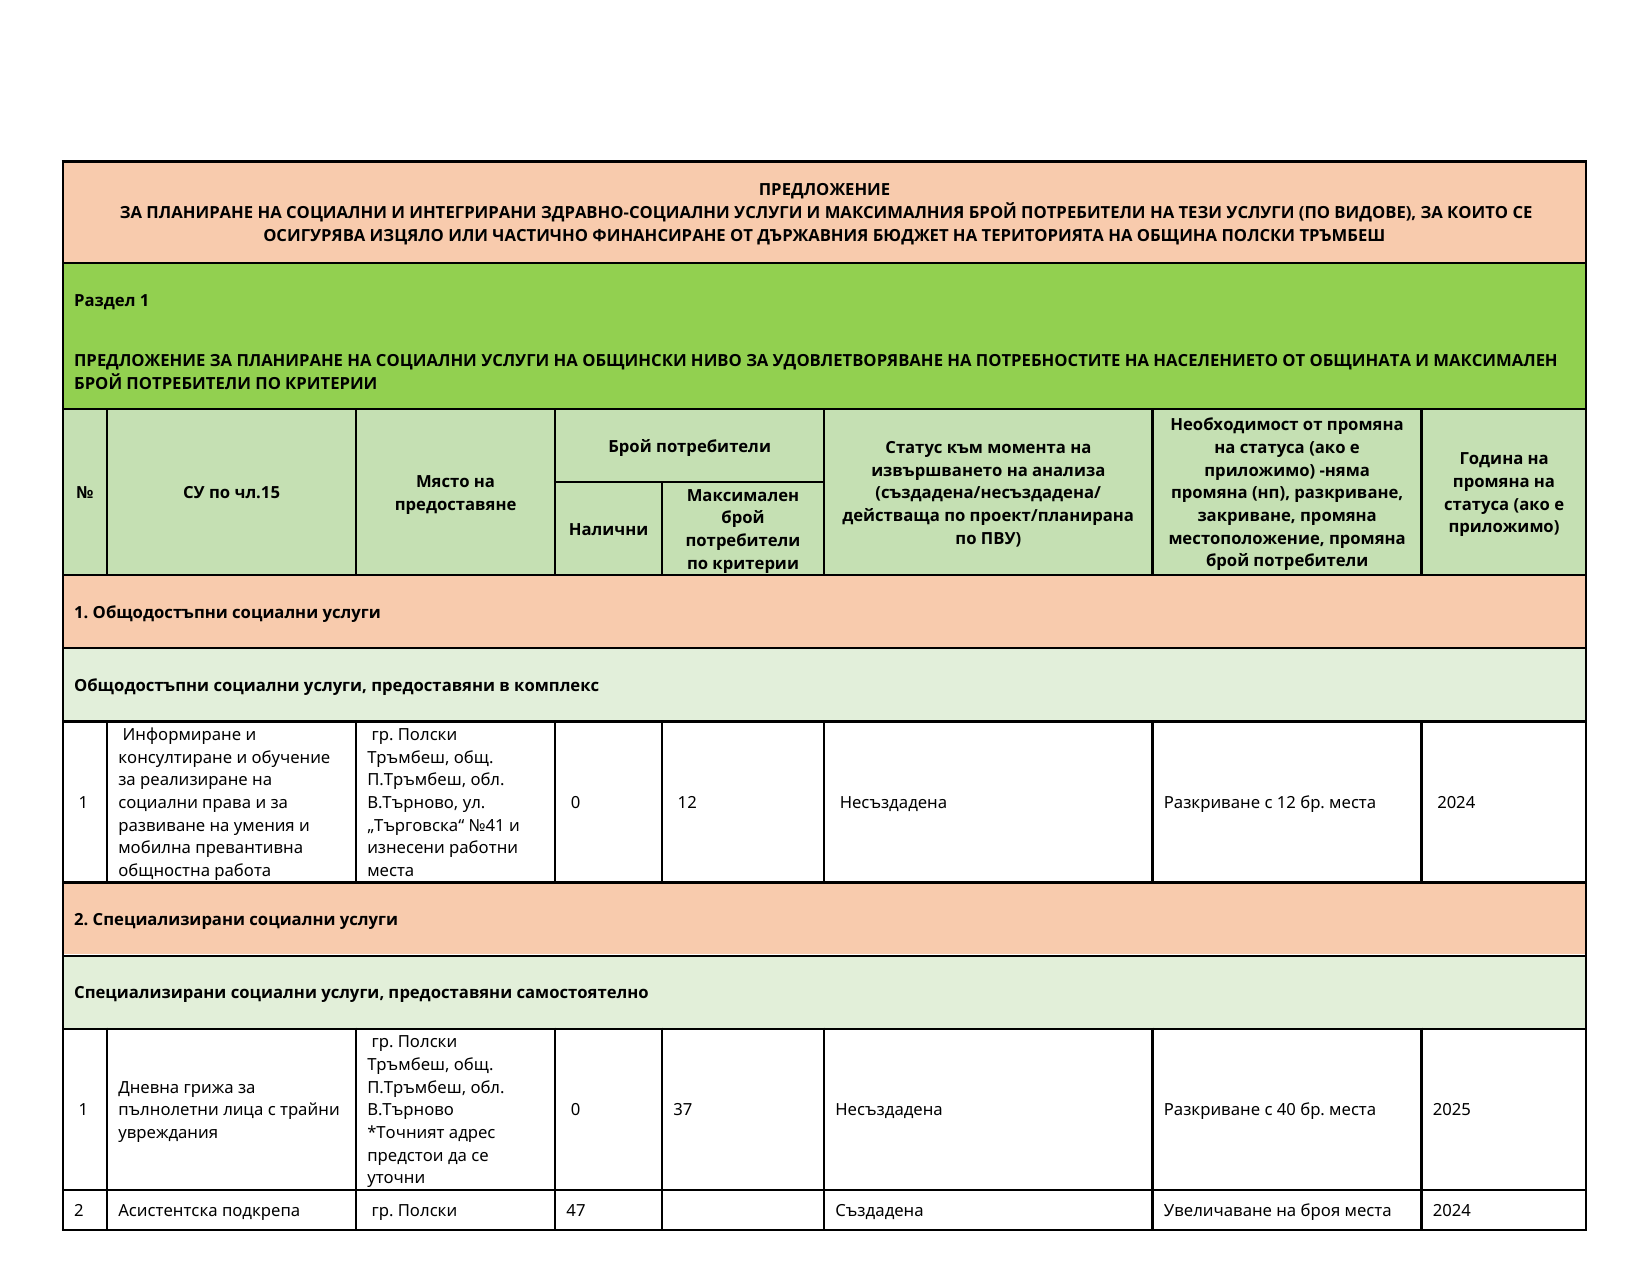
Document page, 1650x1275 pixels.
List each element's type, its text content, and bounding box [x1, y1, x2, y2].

table_cell 47 [556, 1191, 661, 1228]
table_cell Дневна грижа за пълнолетни лица с трайни увреждания [108, 1030, 355, 1189]
table_cell [663, 1191, 823, 1228]
table_cell Година на промяна на статуса (ако е приложимо) [1423, 410, 1585, 574]
table_cell 0 [556, 723, 661, 881]
table_cell Място на предоставяне [357, 410, 554, 574]
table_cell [357, 1191, 554, 1228]
table_cell Създадена [825, 1191, 1151, 1228]
table_cell Разкриване с 12 бр. места [1154, 723, 1420, 881]
table_cell № [64, 410, 106, 574]
table_cell 1. Общодостъпни социални услуги [64, 576, 1585, 647]
table_cell гр. Полски Тръмбеш, общ. П.Тръмбеш, обл. В.Търново *Точният адрес предстои да се уточни [357, 1030, 554, 1189]
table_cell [1154, 1191, 1420, 1228]
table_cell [108, 1191, 355, 1228]
table_cell Налични [556, 483, 661, 574]
table_cell Несъздадена [825, 1030, 1151, 1189]
table_cell Раздел 1 [64, 264, 1585, 335]
table_cell 1 [64, 1030, 106, 1189]
table_cell 12 [663, 723, 823, 881]
table_cell 2. Специализирани социални услуги [64, 884, 1585, 954]
table_header ПРЕДЛОЖЕНИЕ ЗА ПЛАНИРАНЕ НА СОЦИАЛНИ И ИНТЕГРИРАНИ ЗДРАВНО-СОЦИАЛНИ УСЛУГИ И МАКСИМАЛНИЯ БРОЙ ПОТРЕБИТЕЛИ НА ТЕЗИ УСЛУГИ (ПО ВИДОВЕ), ЗА КОИТО СЕ ОСИГУРЯВА ИЗЦЯЛО ИЛИ ЧАСТИЧНО ФИНАНСИРАНЕ ОТ ДЪРЖАВНИЯ БЮДЖЕТ НА ТЕРИТОРИЯТА НА ОБЩИНА ПОЛСКИ ТРЪМБЕШ [64, 163, 1585, 262]
table_cell Разкриване с 40 бр. места [1154, 1030, 1420, 1189]
table_cell 2024 [1423, 723, 1585, 881]
table_cell Общодостъпни социални услуги, предоставяни в комплекс [64, 649, 1585, 720]
table_cell гр. Полски Тръмбеш, общ. П.Тръмбеш, обл. В.Търново, ул. „Търговска“ №41 и изнесени работни места [357, 723, 554, 881]
table_cell 2025 [1423, 1030, 1585, 1189]
table_cell 2 [64, 1191, 106, 1228]
table_cell Специализирани социални услуги, предоставяни самостоятелно [64, 957, 1585, 1028]
table_cell 37 [663, 1030, 823, 1189]
table_cell Статус към момента на извършването на анализа (създадена/несъздадена/ действаща по проект/планирана по ПВУ) [825, 410, 1151, 574]
table_cell ПРЕДЛОЖЕНИЕ ЗА ПЛАНИРАНЕ НА СОЦИАЛНИ УСЛУГИ НА ОБЩИНСКИ НИВО ЗА УДОВЛЕТВОРЯВАНЕ НА ПОТРЕБНОСТИТЕ НА НАСЕЛЕНИЕТО ОТ ОБЩИНАТА И МАКСИМАЛЕН БРОЙ ПОТРЕБИТЕЛИ ПО КРИТЕРИИ [64, 335, 1585, 408]
table_cell Брой потребители [556, 410, 823, 481]
table_cell 2024 [1423, 1191, 1585, 1228]
table_cell Необходимост от промяна на статуса (ако е приложимо) -няма промяна (нп), разкриване, закриване, промяна местоположение, промяна брой потребители [1154, 410, 1420, 574]
table_cell Несъздадена [825, 723, 1151, 881]
table_cell СУ по чл.15 [108, 410, 355, 574]
table_cell Информиране и консултиране и обучение за реализиране на социални права и за развиване на умения и мобилна превантивна общностна работа [108, 723, 355, 881]
table_cell Максимален брой потребители по критерии [663, 483, 823, 574]
table_cell 0 [556, 1030, 661, 1189]
table_cell 1 [64, 723, 106, 881]
